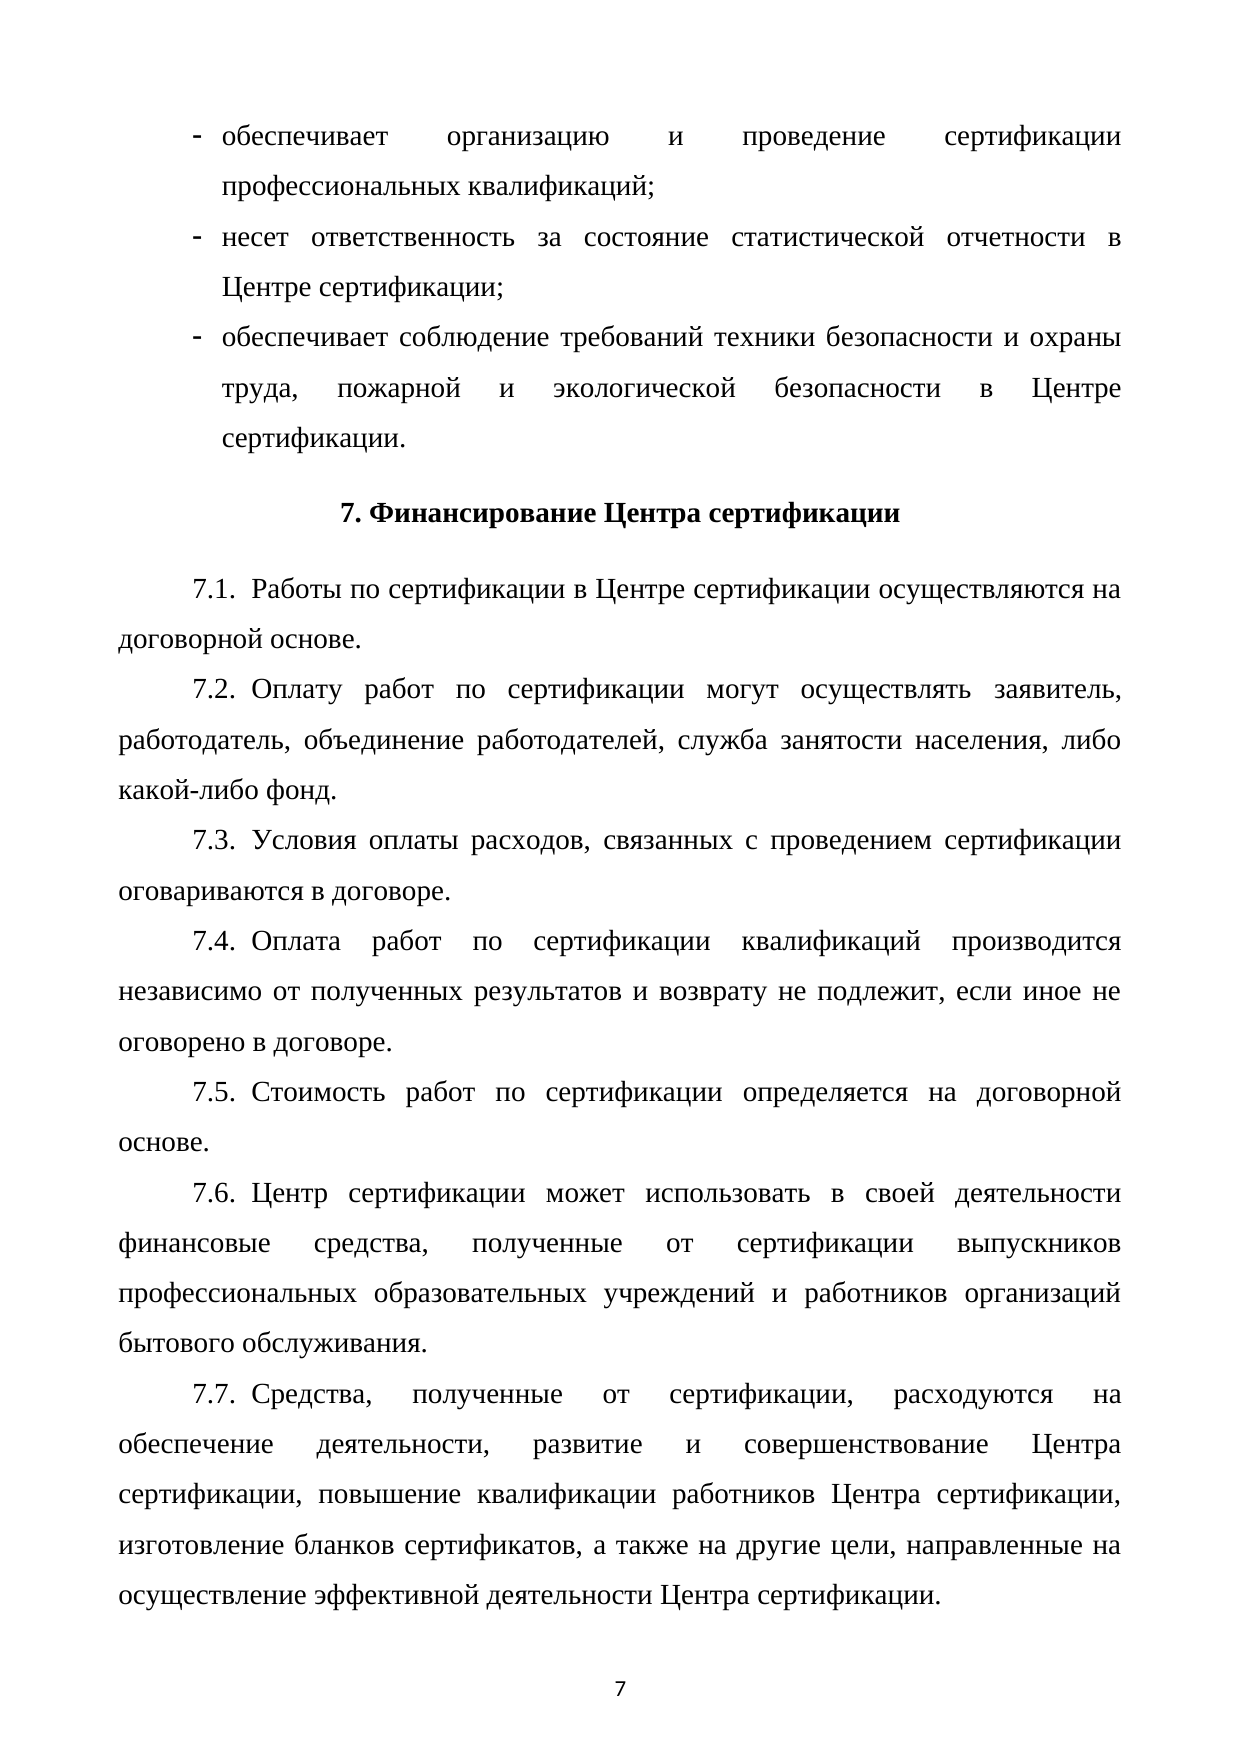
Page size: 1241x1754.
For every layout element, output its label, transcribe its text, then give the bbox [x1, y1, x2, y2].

list Оплату работ по сертификации могут осуществлять заявитель, работодатель, объединение работодателей, служба занятости населения, либо какой-либо фонд. [118, 672, 1122, 806]
list Стоимость работ по сертификации определяется на договорной основе. [118, 1074, 1122, 1158]
list Работы по сертификации в Центре сертификации осуществляются на договорной основе. [118, 571, 1122, 655]
list Средства, полученные от сертификации, расходуются на обеспечение деятельности, развитие и совершенствование Центра сертификации, повышение квалификации работников Центра сертификации, изготовление бланков сертификатов, а также на другие цели, направленные на осуществление эффективной деятельности Центра сертификации. [118, 1376, 1122, 1611]
list несет ответственность за состояние статистической отчетности в Центре сертификации; [192, 219, 1122, 303]
list обеспечивает соблюдение требований техники безопасности и охраны труда, пожарной и экологической безопасности в Центре сертификации. [192, 319, 1122, 454]
list Оплата работ по сертификации квалификаций производится независимо от полученных результатов и возврату не подлежит, если иное не оговорено в договоре. [118, 923, 1122, 1057]
list Условия оплаты расходов, связанных с проведением сертификации оговариваются в договоре. [118, 822, 1122, 906]
list Центр сертификации может использовать в своей деятельности финансовые средства, полученные от сертификации выпускников профессиональных образовательных учреждений и работников организаций бытового обслуживания. [118, 1175, 1122, 1359]
text 7. Финансирование Центра сертификации [118, 496, 1122, 529]
list обеспечивает организацию и проведение сертификации профессиональных квалификаций; [192, 118, 1122, 202]
